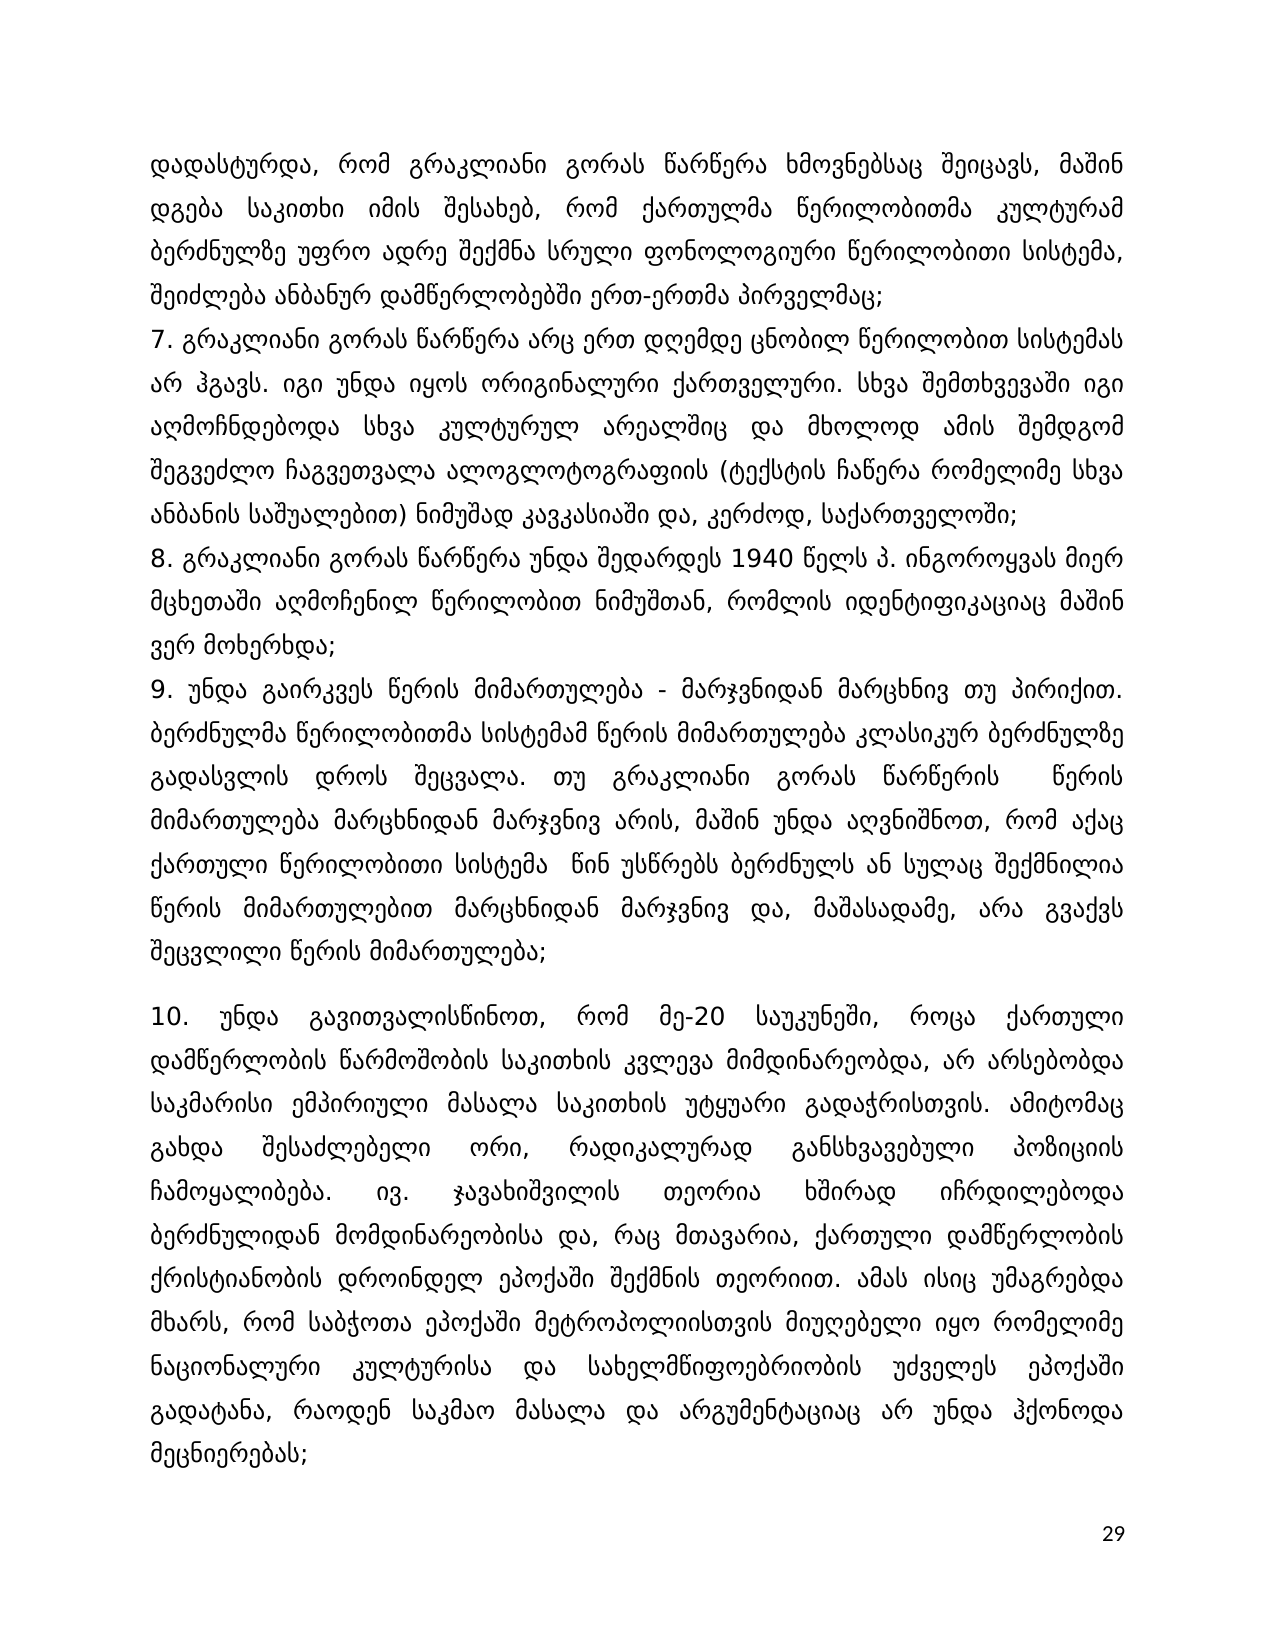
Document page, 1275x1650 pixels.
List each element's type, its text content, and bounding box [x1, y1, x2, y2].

text 7. გრაკლიანი გორას წარწერა არც ერთ დღემდე ცნობილ წერილობით სისტემას არ ჰგავს. იგი უნდა იყოს ორიგინალური ქართველური. სხვა შემთხვევაში იგი აღმოჩნდებოდა სხვა კულტურულ არეალშიც და მხოლოდ ამის შემდგომ შეგვეძლო ჩაგვეთვალა ალოგლოტოგრაფიის (ტექსტის ჩაწერა რომელიმე სხვა ანბანის საშუალებით) ნიმუშად კავკასიაში და, კერძოდ, საქართველოში; [150, 325, 1125, 529]
text 9. უნდა გაირკვეს წერის მიმართულება - მარჯვნიდან მარცხნივ თუ პირიქით. ბერძნულმა წერილობითმა სისტემამ წერის მიმართულება კლასიკურ ბერძნულზე გადასვლის დროს შეცვალა. თუ გრაკლიანი გორას წარწერის წერის მიმართულება მარცხნიდან მარჯვნივ არის, მაშინ უნდა აღვნიშნოთ, რომ აქაც ქართული წერილობითი სისტემა წინ უსწრებს ბერძნულს ან სულაც შექმნილია წერის მიმართულებით მარცხნიდან მარჯვნივ და, მაშასადამე, არა გვაქვს შეცვლილი წერის მიმართულება; [150, 675, 1125, 967]
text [150, 150, 1125, 310]
text 10. უნდა გავითვალისწინოთ, რომ მე-20 საუკუნეში, როცა ქართული დამწერლობის წარმოშობის საკითხის კვლევა მიმდინარეობდა, არ არსებობდა საკმარისი ემპირიული მასალა საკითხის უტყუარი გადაჭრისთვის. ამიტომაც გახდა შესაძლებელი ორი, რადიკალურად განსხვავებული პოზიციის ჩამოყალიბება. ივ. ჯავახიშვილის თეორია ხშირად იჩრდილებოდა ბერძნულიდან მომდინარეობისა და, რაც მთავარია, ქართული დამწერლობის ქრისტიანობის დროინდელ ეპოქაში შექმნის თეორიით. ამას ისიც უმაგრებდა მხარს, რომ საბჭოთა ეპოქაში მეტროპოლიისთვის მიუღებელი იყო რომელიმე ნაციონალური კულტურისა და სახელმწიფოებრიობის უძველეს ეპოქაში გადატანა, რაოდენ საკმაო მასალა და არგუმენტაციაც არ უნდა ჰქონოდა მეცნიერებას; [150, 1002, 1125, 1469]
text 8. გრაკლიანი გორას წარწერა უნდა შედარდეს 1940 წელს პ. ინგოროყვას მიერ მცხეთაში აღმოჩენილ წერილობით ნიმუშთან, რომლის იდენტიფიკაციაც მაშინ ვერ მოხერხდა; [150, 544, 1125, 660]
